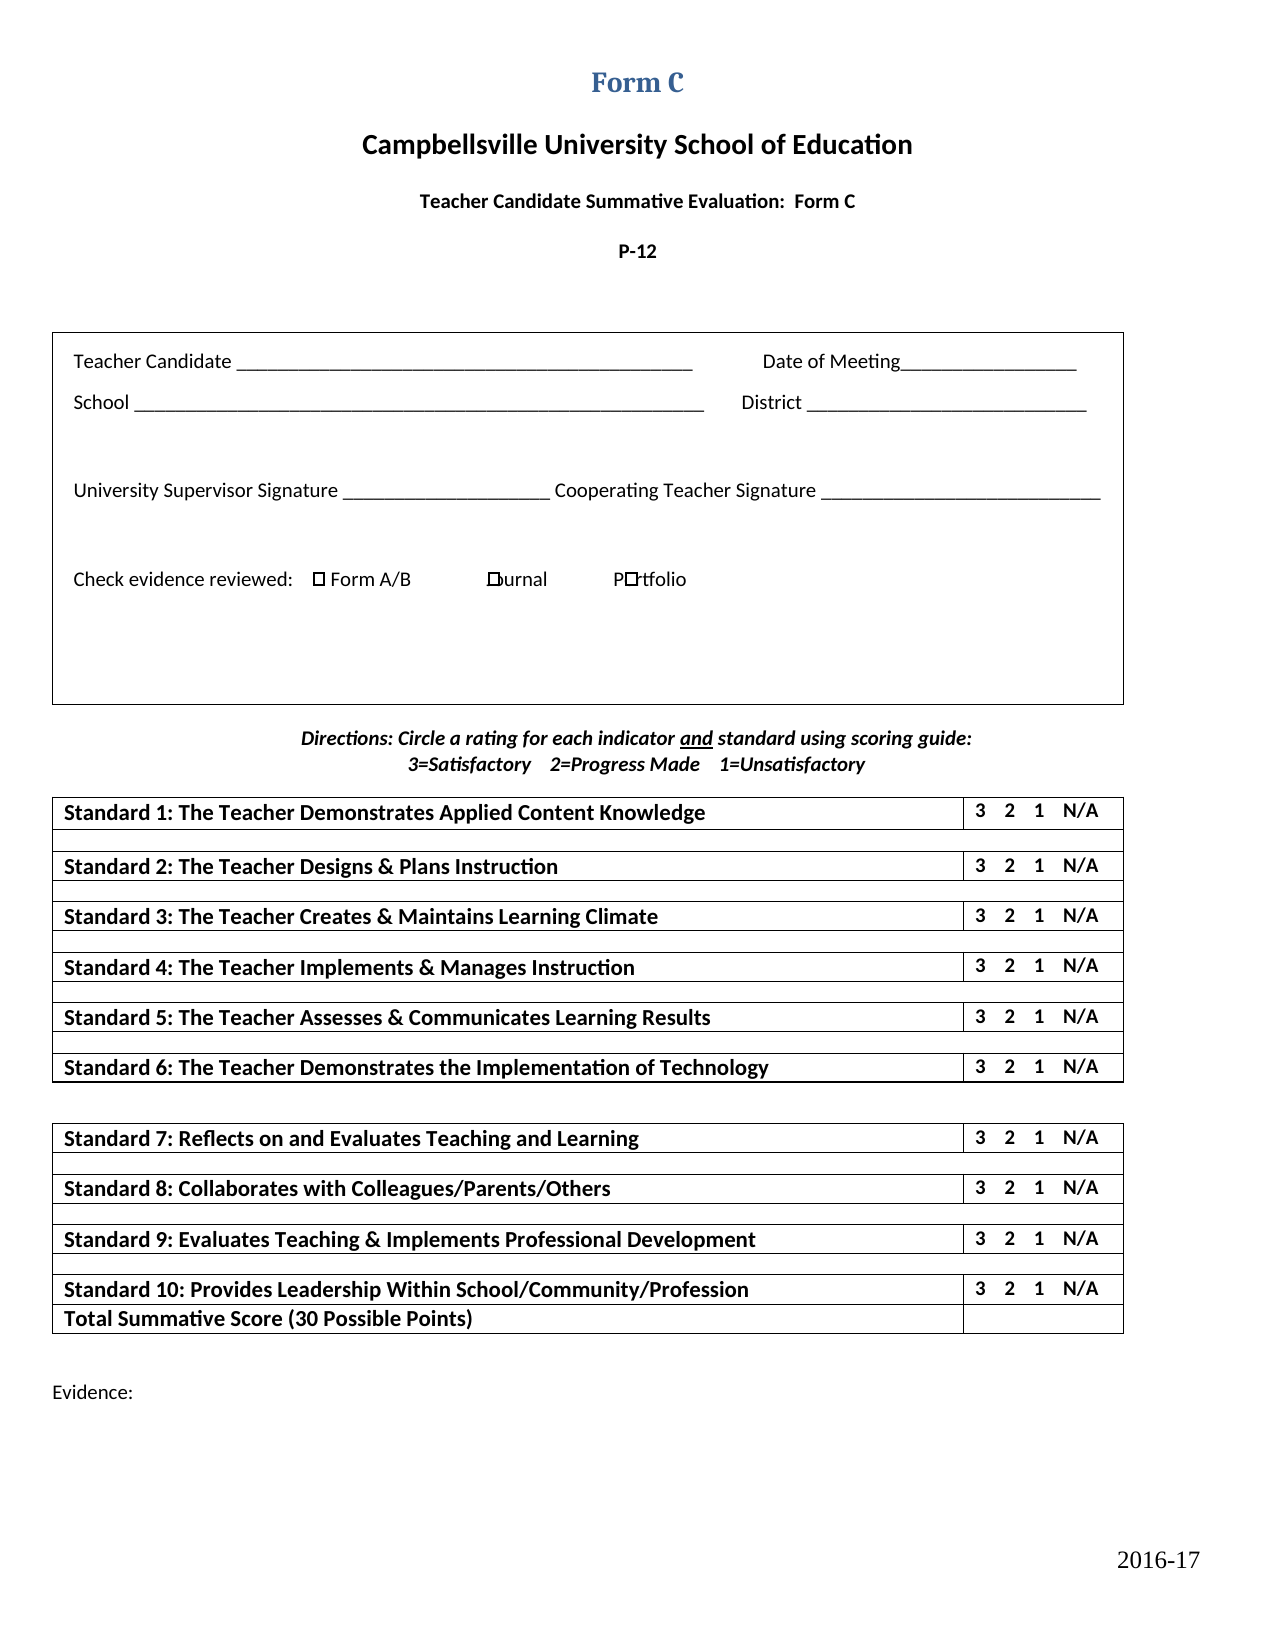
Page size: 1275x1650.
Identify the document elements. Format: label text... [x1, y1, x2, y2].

text P-12 [52, 238, 1223, 263]
text Form C [52, 67, 1223, 100]
table_cell 3 2 1 N/A [964, 852, 1123, 880]
text 3=Satisfactory 2=Progress Made 1=Unsatisfactory [52, 751, 1223, 776]
table_cell 3 2 1 N/A [964, 902, 1123, 930]
table_cell [53, 1254, 1123, 1274]
table_cell Standard 9: Evaluates Teaching & Implements Professional Development [53, 1225, 963, 1253]
table_cell [53, 881, 1123, 901]
table_cell Standard 8: Collaborates with Colleagues/Parents/Others [53, 1175, 963, 1203]
table_cell Standard 2: The Teacher Designs & Plans Instruction [53, 852, 963, 880]
table_cell [53, 1204, 1123, 1224]
table_header 3 2 1 N/A [964, 798, 1123, 829]
text of Education [52, 126, 1223, 162]
text Directions: Circle a rating for each indicator and standard using scoring guide: [52, 726, 1223, 751]
table_cell [53, 1153, 1123, 1173]
text Evidence: [52, 1379, 1223, 1405]
table_cell 3 2 1 N/A [964, 1225, 1123, 1253]
table_cell Standard 3: The Teacher Creates & Maintains Learning Climate [53, 902, 963, 930]
table_cell [53, 1032, 1123, 1052]
table_cell 3 2 1 N/A [964, 1175, 1123, 1203]
table_cell 3 2 1 N/A [964, 1003, 1123, 1031]
table_cell [964, 1305, 1123, 1332]
table_header 3 2 1 N/A [964, 1124, 1123, 1152]
table_header Standard 7: Reflects on and Evaluates Teaching and Learning [53, 1124, 963, 1152]
table_header Standard 1: The Teacher Demonstrates Applied Content Knowledge [53, 798, 963, 829]
table_cell [53, 830, 1123, 851]
table_cell Standard 5: The Teacher Assesses & Communicates Learning Results [53, 1003, 963, 1031]
table_cell Standard 6: The Teacher Demonstrates the Implementation of Technology [53, 1054, 963, 1081]
text Teacher Candidate Summative Evaluation: Form C [52, 188, 1223, 213]
table_cell [53, 982, 1123, 1002]
table_cell Total Summative Score (30 Possible Points) [53, 1305, 963, 1332]
table_cell 3 2 1 N/A [964, 1275, 1123, 1303]
table_cell Standard 10: Provides Leadership Within School/Community/Profession [53, 1275, 963, 1303]
table_header Teacher Candidate ____________________________________________ Date of Meeting_________________ School _______________________________________________________ District ___________________________ University Supervisor Signature ____________________ Cooperating Teacher Signature ___________________________ Check evidence reviewed: Form A/B Journal Portfolio [53, 333, 1123, 704]
table_cell 3 2 1 N/A [964, 1054, 1123, 1081]
table_cell Standard 4: The Teacher Implements & Manages Instruction [53, 953, 963, 981]
table_cell 3 2 1 N/A [964, 953, 1123, 981]
table_cell [53, 931, 1123, 952]
